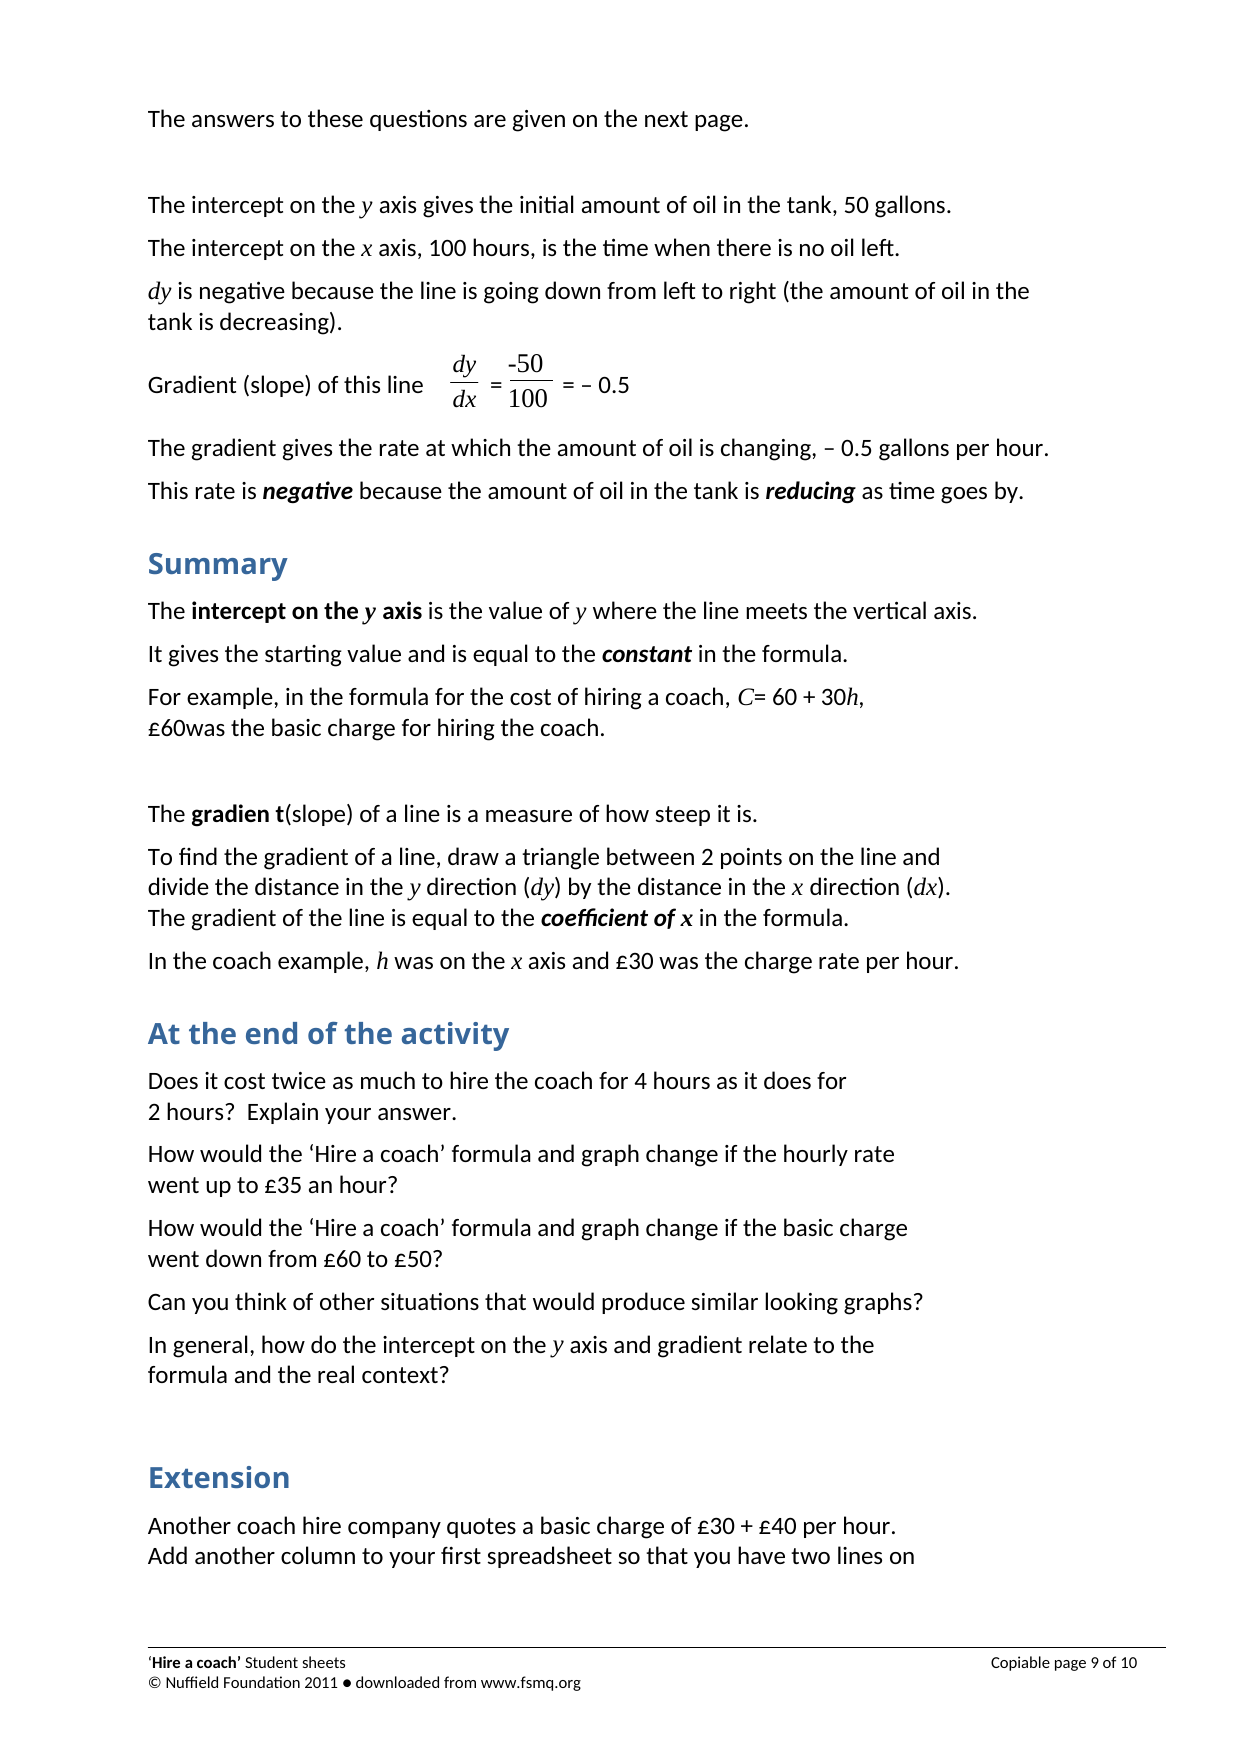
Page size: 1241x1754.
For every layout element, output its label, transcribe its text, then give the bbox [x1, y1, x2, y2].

text The answers to these questions are given on the next page. [148, 103, 930, 134]
text Does it cost twice as much to hire the coach for 4 hours as it does for 2 hours? Explain your answer. [148, 1065, 930, 1126]
text The intercept on the y axis gives the initial amount of oil in the tank, 50 gallons. [148, 189, 1063, 220]
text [148, 1510, 930, 1571]
text To find the gradient of a line, draw a triangle between 2 points on the line and divide the distance in the y direction (dy) by the distance in the x direction (dx). The gradient of the line is equal to the coefficient of x in the formula. [148, 841, 989, 932]
text The intercept on the x axis, 100 hours, is the time when there is no oil left. [148, 232, 1063, 263]
text In general, how do the intercept on the y axis and gradient relate to the formula and the real context? [148, 1329, 930, 1420]
text Can you think of other situations that would produce similar looking graphs? [148, 1286, 930, 1316]
subtitle Extension [148, 1458, 1166, 1497]
subtitle Summary [148, 543, 1166, 583]
text In the coach example, h was on the x axis and £30 was the charge rate per hour. [148, 945, 989, 975]
text The gradien t(slope) of a line is a measure of how steep it is. [148, 798, 989, 828]
text The gradient gives the rate at which the amount of oil is changing, – 0.5 gallons per hour. [148, 432, 1063, 462]
text Gradient (slope) of this line = = – 0.5 [148, 349, 1063, 419]
text For example, in the formula for the cost of hiring a coach, C= 60 + 30h, £60was the basic charge for hiring the coach. [148, 681, 989, 742]
text It gives the starting value and is equal to the constant in the formula. [148, 638, 989, 669]
text The intercept on the y axis is the value of y where the line meets the vertical axis. [148, 595, 989, 626]
text This rate is negative because the amount of oil in the tank is reducing as time goes by. [148, 475, 1063, 506]
text How would the ‘Hire a coach’ formula and graph change if the basic charge went down from £60 to £50? [148, 1212, 930, 1273]
text How would the ‘Hire a coach’ formula and graph change if the hourly rate went up to £35 an hour? [148, 1139, 930, 1200]
text dy is negative because the line is going down from left to right (the amount of oil in the tank is decreasing). [148, 276, 1063, 337]
subtitle At the end of the activity [148, 1013, 1166, 1053]
